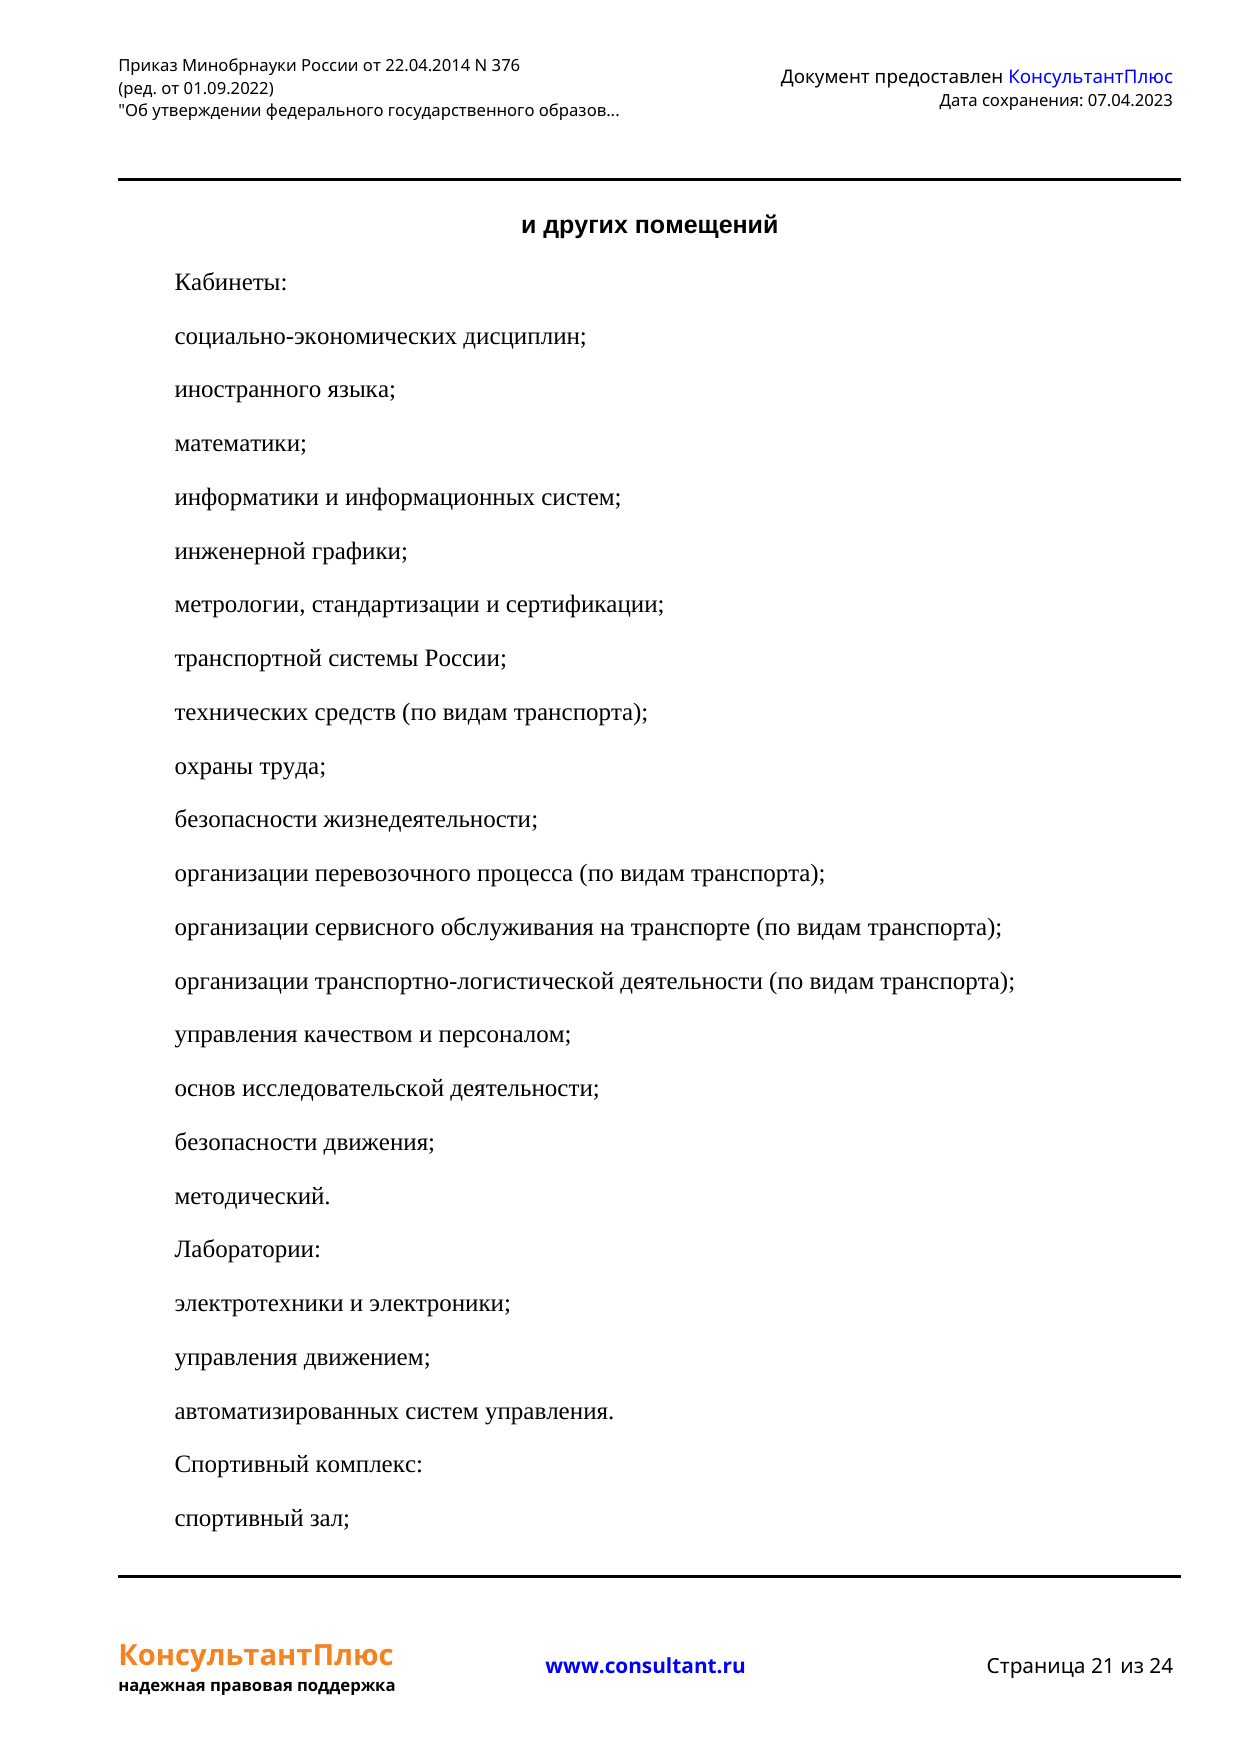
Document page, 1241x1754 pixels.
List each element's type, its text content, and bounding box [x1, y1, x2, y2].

text автоматизированных систем управления. [118, 1396, 1181, 1424]
title и других помещений [118, 209, 1181, 238]
text математики; [118, 428, 1181, 457]
text управления движением; [118, 1342, 1181, 1371]
text управления качеством и персоналом; [118, 1019, 1181, 1048]
text технических средств (по видам транспорта); [118, 697, 1181, 726]
text безопасности жизнедеятельности; [118, 804, 1181, 833]
text инженерной графики; [118, 536, 1181, 564]
text Спортивный комплекс: [118, 1449, 1181, 1478]
text организации сервисного обслуживания на транспорте (по видам транспорта); [118, 912, 1181, 941]
text транспортной системы России; [118, 643, 1181, 672]
text организации перевозочного процесса (по видам транспорта); [118, 858, 1181, 887]
text социально-экономических дисциплин; [118, 321, 1181, 349]
text спортивный зал; [118, 1503, 1181, 1532]
text электротехники и электроники; [118, 1288, 1181, 1317]
text Кабинеты: [118, 267, 1181, 296]
text основ исследовательской деятельности; [118, 1073, 1181, 1102]
text безопасности движения; [118, 1127, 1181, 1156]
text охраны труда; [118, 751, 1181, 779]
text метрологии, стандартизации и сертификации; [118, 589, 1181, 618]
text организации транспортно-логистической деятельности (по видам транспорта); [118, 966, 1181, 994]
text информатики и информационных систем; [118, 482, 1181, 511]
text Лаборатории: [118, 1234, 1181, 1263]
text методический. [118, 1181, 1181, 1209]
text иностранного языка; [118, 374, 1181, 403]
